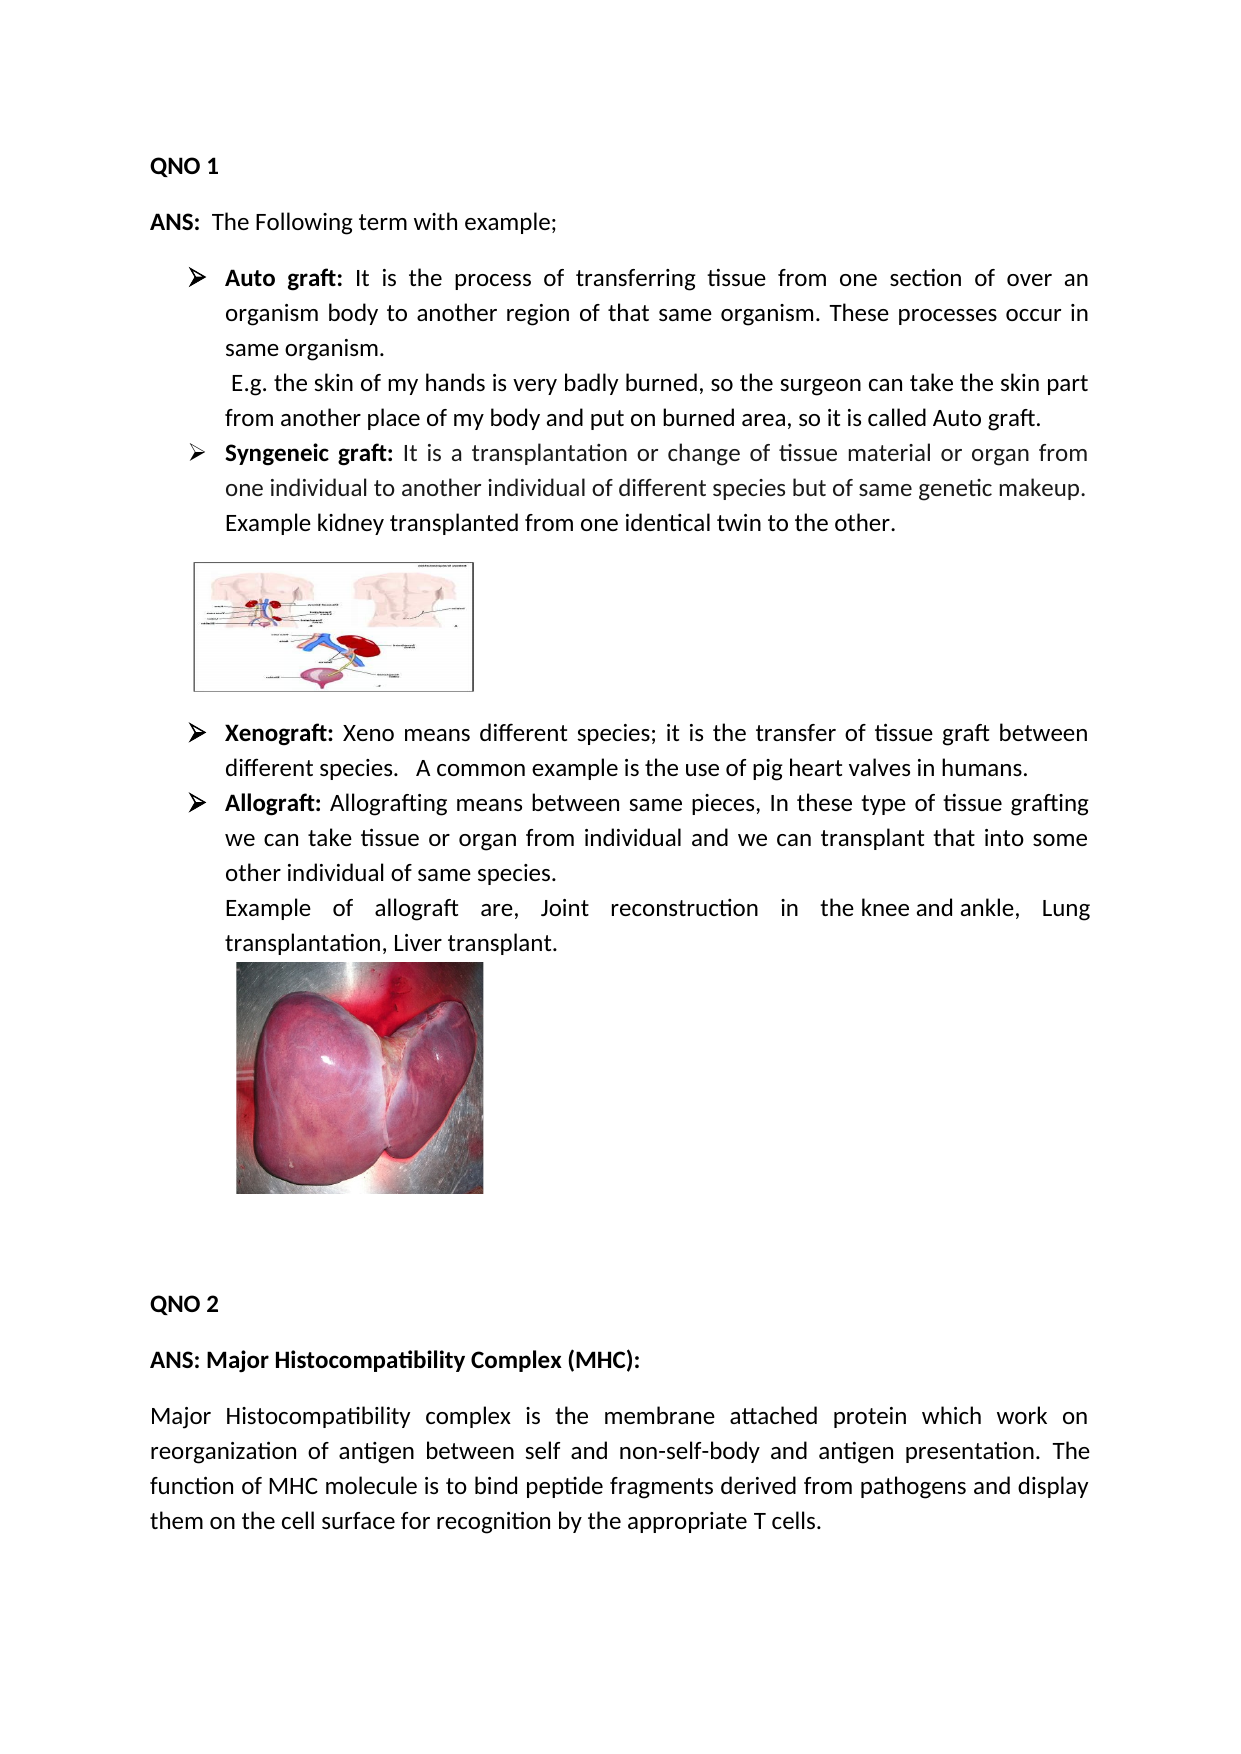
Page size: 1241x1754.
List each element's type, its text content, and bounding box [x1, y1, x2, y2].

list Example of allograft are, Joint reconstruction in the knee and ankle, Lung transplantation, Liver transplant. [225, 892, 1090, 958]
list Auto graft: It is the process of transferring tissue from one section of over an organism body to another region of that same organism. These processes occur in same organism. [187, 262, 1090, 362]
list Example kidney transplanted from one identical twin to the other. [225, 507, 1090, 537]
list Syngeneic graft: It is a transplantation or change of tissue material or organ from one individual to another individual of different species but of same genetic makeup. [187, 437, 1090, 502]
text Major Histocompatibility complex is the membrane attached protein which work on reorganization of antigen between self and non-self-body and antigen presentation. The function of MHC molecule is to bind peptide fragments derived from pathogens and display them on the cell surface for recognition by the appropriate T cells. [150, 1400, 1090, 1536]
text QNO 1 [150, 150, 1090, 181]
text ANS: The Following term with example; [150, 206, 1090, 236]
list E.g. the skin of my hands is very badly burned, so the surgeon can take the skin part from another place of my body and put on burned area, so it is called Auto graft. [225, 367, 1090, 432]
text QNO 2 [150, 1288, 1090, 1319]
picture [236, 962, 484, 1194]
list Xenograft: Xeno means different species; it is the transfer of tissue graft between different species. A common example is the use of pig heart valves in humans. [187, 717, 1090, 783]
text ANS: Major Histocompatibility Complex (MHC): [150, 1344, 1090, 1375]
picture [193, 562, 476, 692]
list Allograft: Allografting means between same pieces, In these type of tissue grafting we can take tissue or organ from individual and we can transplant that into some other individual of same species. [187, 787, 1090, 888]
